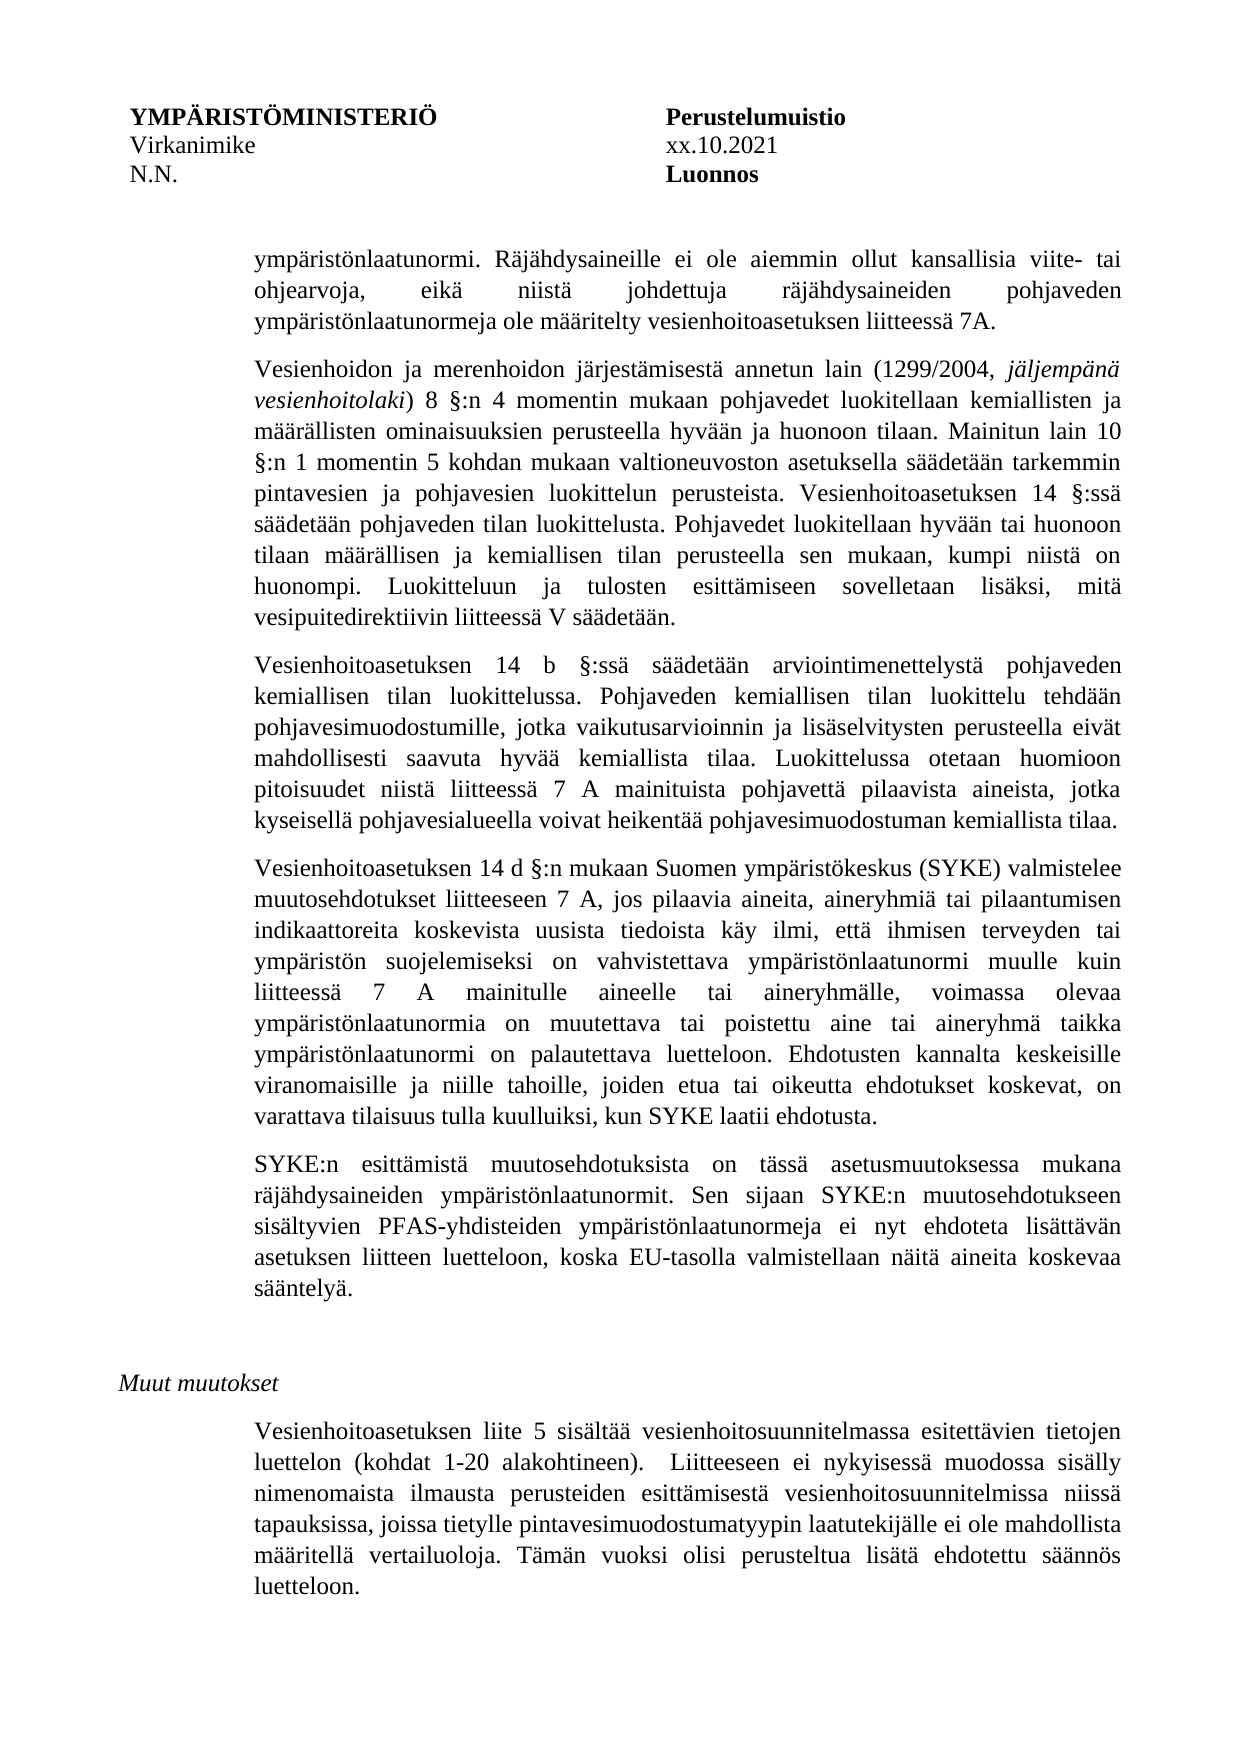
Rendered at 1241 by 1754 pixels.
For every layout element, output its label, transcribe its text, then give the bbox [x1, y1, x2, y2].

text Muut muutokset [118, 1368, 1122, 1397]
text Vesienhoitoasetuksen liite 5 sisältää vesienhoitosuunnitelmassa esitettävien tietojen luettelon (kohdat 1-20 alakohtineen). Liitteeseen ei nykyisessä muodossa sisälly nimenomaista ilmausta perusteiden esittämisestä vesienhoitosuunnitelmissa niissä tapauksissa, joissa tietylle pintavesimuodostumatyypin laatutekijälle ei ole mahdollista määritellä vertailuoloja. Tämän vuoksi olisi perusteltua lisätä ehdotettu säännös luetteloon. [254, 1416, 1122, 1600]
text Vesienhoitoasetuksen 14 d §:n mukaan Suomen ympäristökeskus (SYKE) valmistelee muutosehdotukset liitteeseen 7 A, jos pilaavia aineita, aineryhmiä tai pilaantumisen indikaattoreita koskevista uusista tiedoista käy ilmi, että ihmisen terveyden tai ympäristön suojelemiseksi on vahvistettava ympäristönlaatunormi muulle kuin liitteessä 7 A mainitulle aineelle tai aineryhmälle, voimassa olevaa ympäristönlaatunormia on muutettava tai poistettu aine tai aineryhmä taikka ympäristönlaatunormi on palautettava luetteloon. Ehdotusten kannalta keskeisille viranomaisille ja niille tahoille, joiden etua tai oikeutta ehdotukset koskevat, on varattava tilaisuus tulla kuulluiksi, kun SYKE laatii ehdotusta. [254, 853, 1122, 1130]
text SYKE:n esittämistä muutosehdotuksista on tässä asetusmuutoksessa mukana räjähdysaineiden ympäristönlaatunormit. Sen sijaan SYKE:n muutosehdotukseen sisältyvien PFAS-yhdisteiden ympäristönlaatunormeja ei nyt ehdoteta lisättävän asetuksen liitteen luetteloon, koska EU-tasolla valmistellaan näitä aineita koskevaa sääntelyä. [254, 1149, 1122, 1302]
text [254, 244, 1122, 335]
text Vesienhoitoasetuksen 14 b §:ssä säädetään arviointimenettelystä pohjaveden kemiallisen tilan luokittelussa. Pohjaveden kemiallisen tilan luokittelu tehdään pohjavesimuodostumille, jotka vaikutusarvioinnin ja lisäselvitysten perusteella eivät mahdollisesti saavuta hyvää kemiallista tilaa. Luokittelussa otetaan huomioon pitoisuudet niistä liitteessä 7 A mainituista pohjavettä pilaavista aineista, jotka kyseisellä pohjavesialueella voivat heikentää pohjavesimuodostuman kemiallista tilaa. [254, 650, 1122, 834]
text Vesienhoidon ja merenhoidon järjestämisestä annetun lain (1299/2004, jäljempänä vesienhoitolaki) 8 §:n 4 momentin mukaan pohjavedet luokitellaan kemiallisten ja määrällisten ominaisuuksien perusteella hyvään ja huonoon tilaan. Mainitun lain 10 §:n 1 momentin 5 kohdan mukaan valtioneuvoston asetuksella säädetään tarkemmin pintavesien ja pohjavesien luokittelun perusteista. Vesienhoitoasetuksen 14 §:ssä säädetään pohjaveden tilan luokittelusta. Pohjavedet luokitellaan hyvään tai huonoon tilaan määrällisen ja kemiallisen tilan perusteella sen mukaan, kumpi niistä on huonompi. Luokitteluun ja tulosten esittämiseen sovelletaan lisäksi, mitä vesipuitedirektiivin liitteessä V säädetään. [254, 354, 1122, 631]
